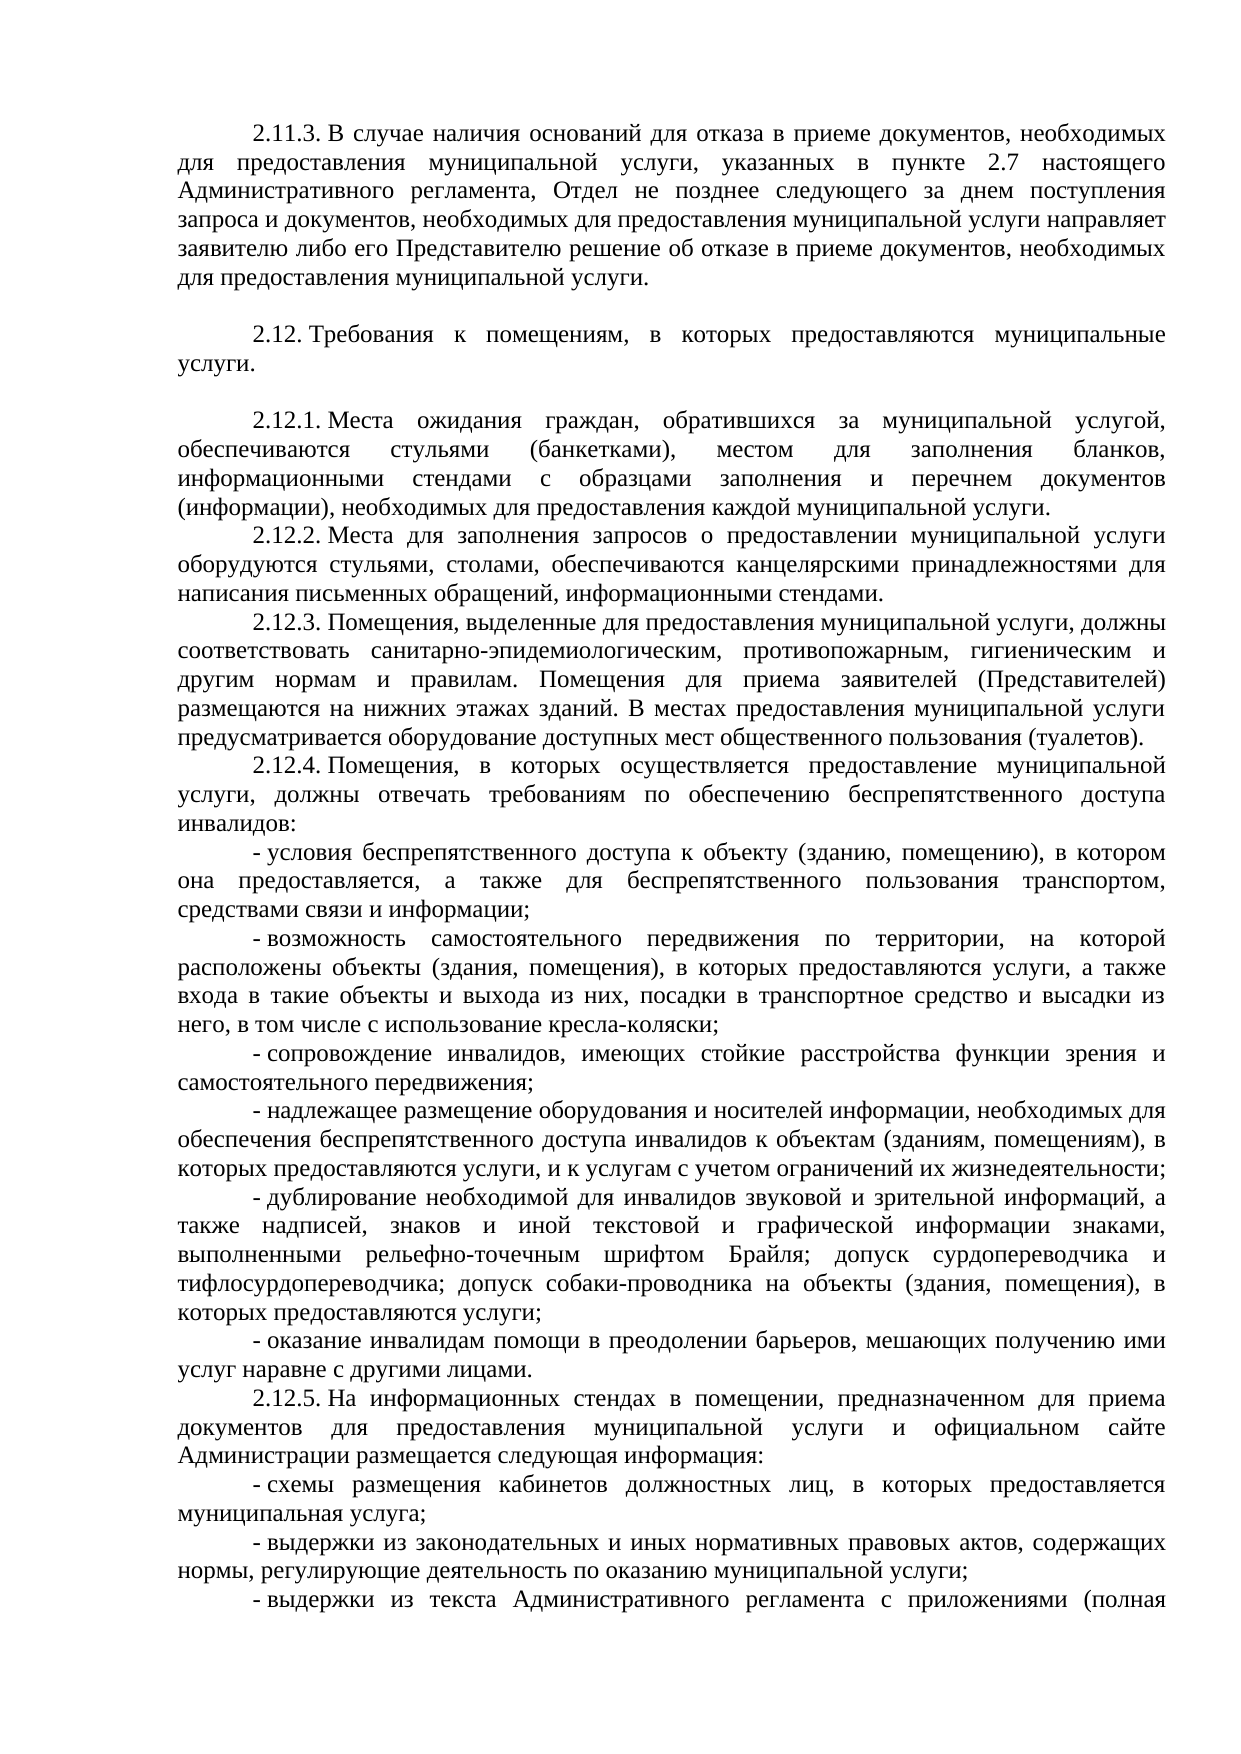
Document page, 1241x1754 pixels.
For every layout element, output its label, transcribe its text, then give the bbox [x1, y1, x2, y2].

text 2.12.4. Помещения, в которых осуществляется предоставление муниципальной услуги, должны отвечать требованиям по обеспечению беспрепятственного доступа инвалидов: [177, 751, 1167, 837]
text - оказание инвалидам помощи в преодолении барьеров, мешающих получению ими услуг наравне с другими лицами. [177, 1326, 1167, 1383]
text 2.12.3. Помещения, выделенные для предоставления муниципальной услуги, должны соответствовать санитарно-эпидемиологическим, противопожарным, гигиеническим и другим нормам и правилам. Помещения для приема заявителей (Представителей) размещаются на нижних этажах зданий. В местах предоставления муниципальной услуги предусматривается оборудование доступных мест общественного пользования (туалетов). [177, 607, 1167, 751]
text 2.12.5. На информационных стендах в помещении, предназначенном для приема документов для предоставления муниципальной услуги и официальном сайте Администрации размещается следующая информация: [177, 1383, 1167, 1469]
text - схемы размещения кабинетов должностных лиц, в которых предоставляется муниципальная услуга; [177, 1469, 1167, 1527]
text - сопровождение инвалидов, имеющих стойкие расстройства функции зрения и самостоятельного передвижения; [177, 1038, 1167, 1096]
text - надлежащее размещение оборудования и носителей информации, необходимых для обеспечения беспрепятственного доступа инвалидов к объектам (зданиям, помещениям), в которых предоставляются услуги, и к услугам с учетом ограничений их жизнедеятельности; [177, 1096, 1167, 1182]
text - возможность самостоятельного передвижения по территории, на которой расположены объекты (здания, помещения), в которых предоставляются услуги, а также входа в такие объекты и выхода из них, посадки в транспортное средство и высадки из него, в том числе с использование кресла-коляски; [177, 923, 1167, 1038]
text 2.12.1. Места ожидания граждан, обратившихся за муниципальной услугой, обеспечиваются стульями (банкетками), местом для заполнения бланков, информационными стендами с образцами заполнения и перечнем документов (информации), необходимых для предоставления каждой муниципальной услуги. [177, 406, 1167, 521]
text - условия беспрепятственного доступа к объекту (зданию, помещению), в котором она предоставляется, а также для беспрепятственного пользования транспортом, средствами связи и информации; [177, 837, 1167, 923]
text 2.11.3. В случае наличия оснований для отказа в приеме документов, необходимых для предоставления муниципальной услуги, указанных в пункте 2.7 настоящего Административного регламента, Отдел не позднее следующего за днем поступления запроса и документов, необходимых для предоставления муниципальной услуги направляет заявителю либо его Представителю решение об отказе в приеме документов, необходимых для предоставления муниципальной услуги. [177, 118, 1167, 291]
text 2.12. Требования к помещениям, в которых предоставляются муниципальные услуги. [177, 319, 1167, 377]
text - дублирование необходимой для инвалидов звуковой и зрительной информаций, а также надписей, знаков и иной текстовой и графической информации знаками, выполненными рельефно-точечным шрифтом Брайля; допуск сурдопереводчика и тифлосурдопереводчика; допуск собаки-проводника на объекты (здания, помещения), в которых предоставляются услуги; [177, 1182, 1167, 1326]
text - выдержки из законодательных и иных нормативных правовых актов, содержащих нормы, регулирующие деятельность по оказанию муниципальной услуги; [177, 1527, 1167, 1584]
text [177, 1584, 1167, 1613]
text 2.12.2. Места для заполнения запросов о предоставлении муниципальной услуги оборудуются стульями, столами, обеспечиваются канцелярскими принадлежностями для написания письменных обращений, информационными стендами. [177, 521, 1167, 607]
